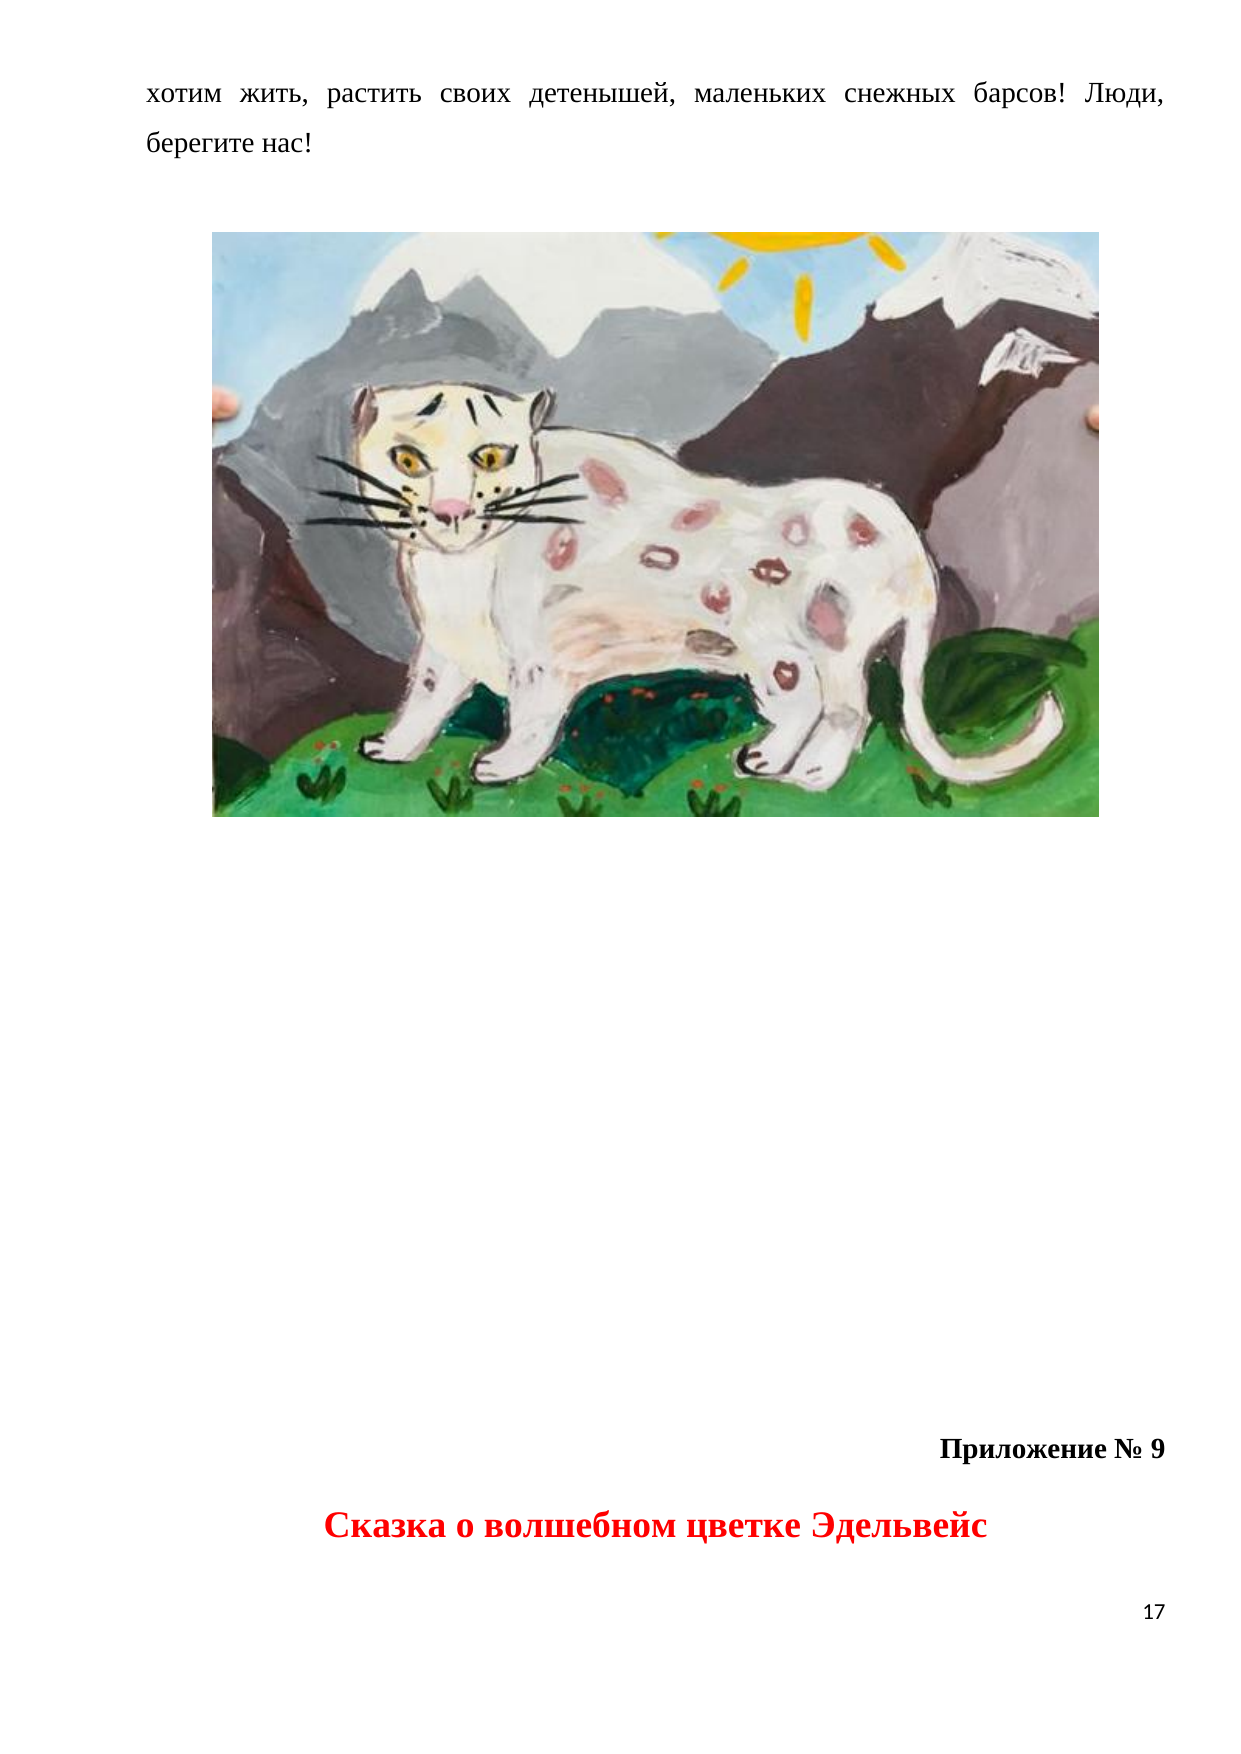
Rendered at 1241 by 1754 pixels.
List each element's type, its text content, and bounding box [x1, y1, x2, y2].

text Приложение № 9 [146, 1432, 1165, 1465]
text Сказка о волшебном цветке Эдельвейс [146, 1503, 1165, 1546]
picture [212, 232, 1099, 817]
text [146, 75, 1165, 159]
